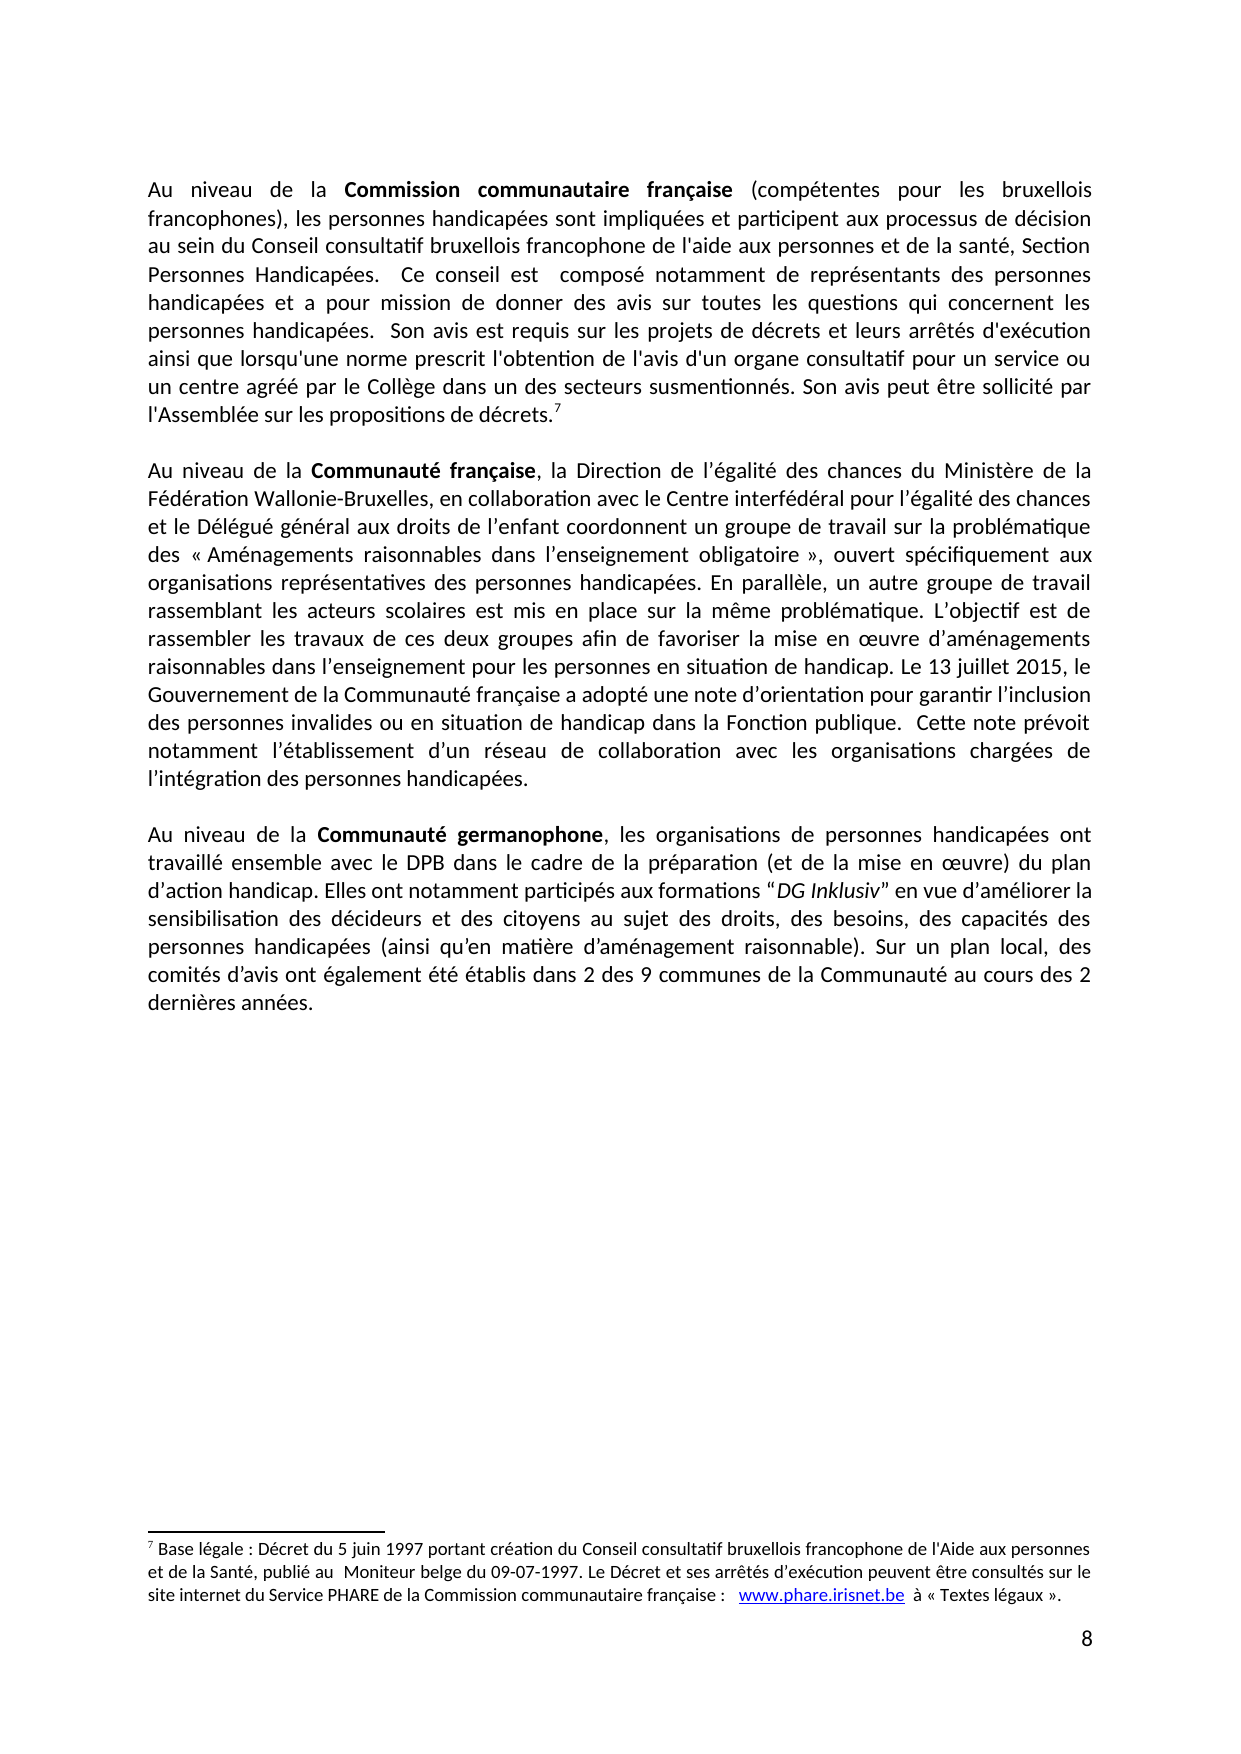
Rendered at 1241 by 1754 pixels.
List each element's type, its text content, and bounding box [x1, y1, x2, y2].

text Au niveau de la Communauté germanophone, les organisations de personnes handicapées ont travaillé ensemble avec le DPB dans le cadre de la préparation (et de la mise en œuvre) du plan d’action handicap. Elles ont notamment participés aux formations “DG Inklusiv” en vue d’améliorer la sensibilisation des décideurs et des citoyens au sujet des droits, des besoins, des capacités des personnes handicapées (ainsi qu’en matière d’aménagement raisonnable). Sur un plan local, des comités d’avis ont également été établis dans 2 des 9 communes de la Communauté au cours des 2 dernières années. [148, 820, 1093, 1016]
text Au niveau de la Commission communautaire française (compétentes pour les bruxellois francophones), les personnes handicapées sont impliquées et participent aux processus de décision au sein du Conseil consultatif bruxellois francophone de l'aide aux personnes et de la santé, Section Personnes Handicapées. Ce conseil est composé notamment de représentants des personnes handicapées et a pour mission de donner des avis sur toutes les questions qui concernent les personnes handicapées. Son avis est requis sur les projets de décrets et leurs arrêtés d'exécution ainsi que lorsqu'une norme prescrit l'obtention de l'avis d'un organe consultatif pour un service ou un centre agréé par le Collège dans un des secteurs susmentionnés. Son avis peut être sollicité par l'Assemblée sur les propositions de décrets. [148, 176, 1093, 428]
text Au niveau de la Communauté française, la Direction de l’égalité des chances du Ministère de la Fédération Wallonie-Bruxelles, en collaboration avec le Centre interfédéral pour l’égalité des chances et le Délégué général aux droits de l’enfant coordonnent un groupe de travail sur la problématique des « Aménagements raisonnables dans l’enseignement obligatoire », ouvert spécifiquement aux organisations représentatives des personnes handicapées. En parallèle, un autre groupe de travail rassemblant les acteurs scolaires est mis en place sur la même problématique. L’objectif est de rassembler les travaux de ces deux groupes afin de favoriser la mise en œuvre d’aménagements raisonnables dans l’enseignement pour les personnes en situation de handicap. Le 13 juillet 2015, le Gouvernement de la Communauté française a adopté une note d’orientation pour garantir l’inclusion des personnes invalides ou en situation de handicap dans la Fonction publique. Cette note prévoit notamment l’établissement d’un réseau de collaboration avec les organisations chargées de l’intégration des personnes handicapées. [148, 456, 1093, 792]
